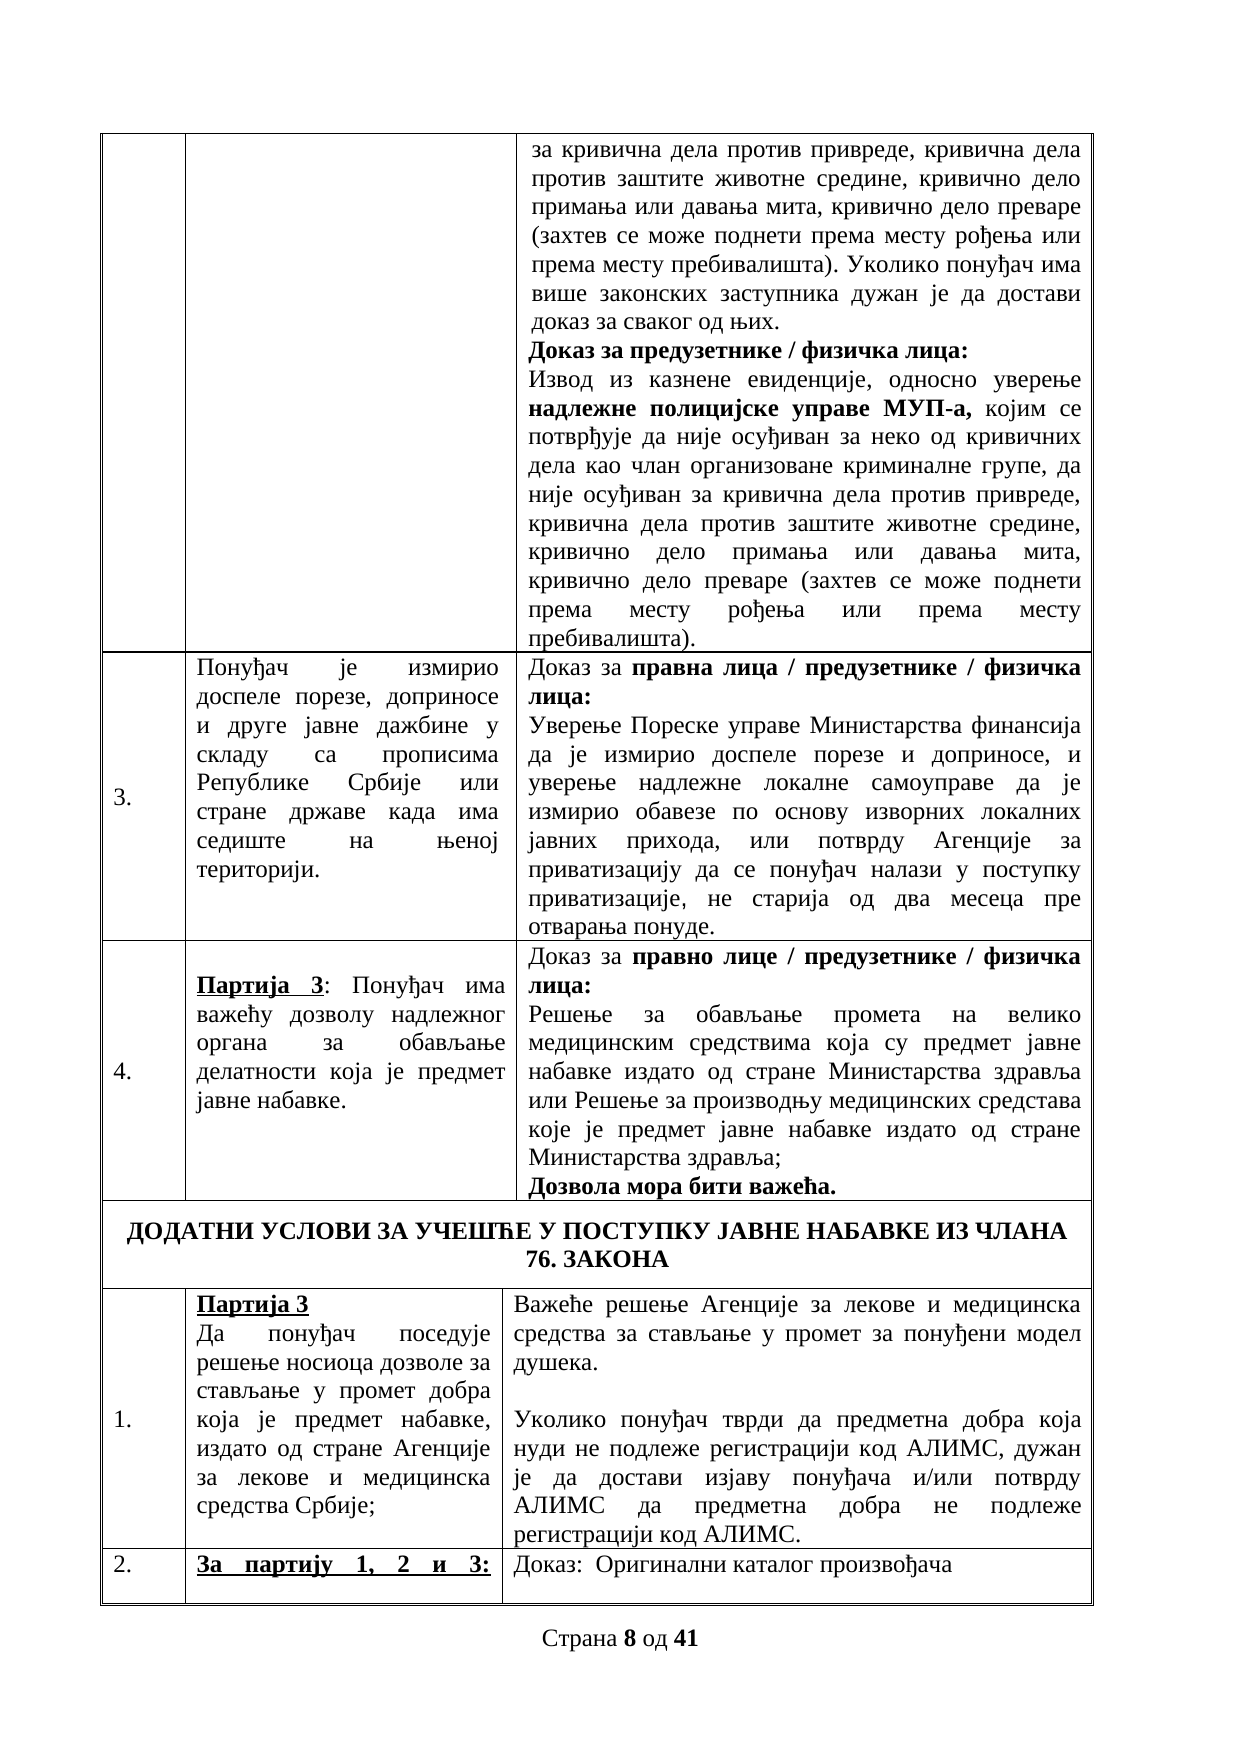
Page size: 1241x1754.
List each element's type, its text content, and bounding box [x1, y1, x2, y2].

table_cell Доказ за правно лице / предузетнике / физичка лица: Решење за обављање промета на велико медицинским средствима која су предмет јавне набавке издато од стране Министарства здравља или Решење за производњу медицинских средстава које је предмет јавне набавке издато од стране Министарства здравља; Дозвола мора бити важећа. [517, 941, 1091, 1200]
table_cell [103, 941, 185, 1200]
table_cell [503, 1549, 1091, 1603]
table_cell Партија 3 Да понуђач поседује решење носиоца дозволе за стављање у промет добра којa je предмет набавке, издато од стране Агенције за лекове и медицинска средства Србије; [186, 1289, 502, 1548]
table_cell [103, 1289, 185, 1548]
table_cell [103, 134, 185, 651]
table_cell Доказ за правна лица / предузетнике / физичка лица: Уверење Пореске управе Министарства финансија да је измирио доспеле порезе и доприносе, и уверење надлежне локалне самоуправе да је измирио обавезе по основу изворних локалних јавних прихода, или потврду Агенције за приватизацију да се понуђач налази у поступку приватизације, не старија од два месеца пре отварања понуде. [517, 653, 1091, 940]
table_cell Партија 3: Понуђач има важећу дозволу надлежног органа за обављање делатности која је предмет јавне набавке. [186, 941, 516, 1200]
table_cell Понуђач је измирио доспеле порезе, доприносе и друге јавне дажбине у складу са прописима Републике Србије или стране државе када има седиште на њеној територији. [186, 653, 516, 940]
table_cell [103, 1549, 185, 1603]
table_cell ДОДАТНИ УСЛОВИ ЗА УЧЕШЋЕ У ПОСТУПКУ ЈАВНЕ НАБАВКЕ ИЗ ЧЛАНА 76. ЗАКОНА [103, 1201, 1091, 1288]
table_cell Важеће решење Агенције за лекове и медицинска средства за стављање у промет за понуђени модел душека. Уколико понуђач тврди да предметна добра која нуди не подлеже регистрацији код АЛИМС, дужан је да достави изјаву понуђача и/или потврду АЛИМС да предметна добра не подлеже регистрацији код АЛИМС. [503, 1289, 1091, 1548]
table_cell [186, 1549, 502, 1603]
table_cell [103, 653, 185, 940]
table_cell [517, 134, 1091, 651]
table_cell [186, 134, 516, 651]
